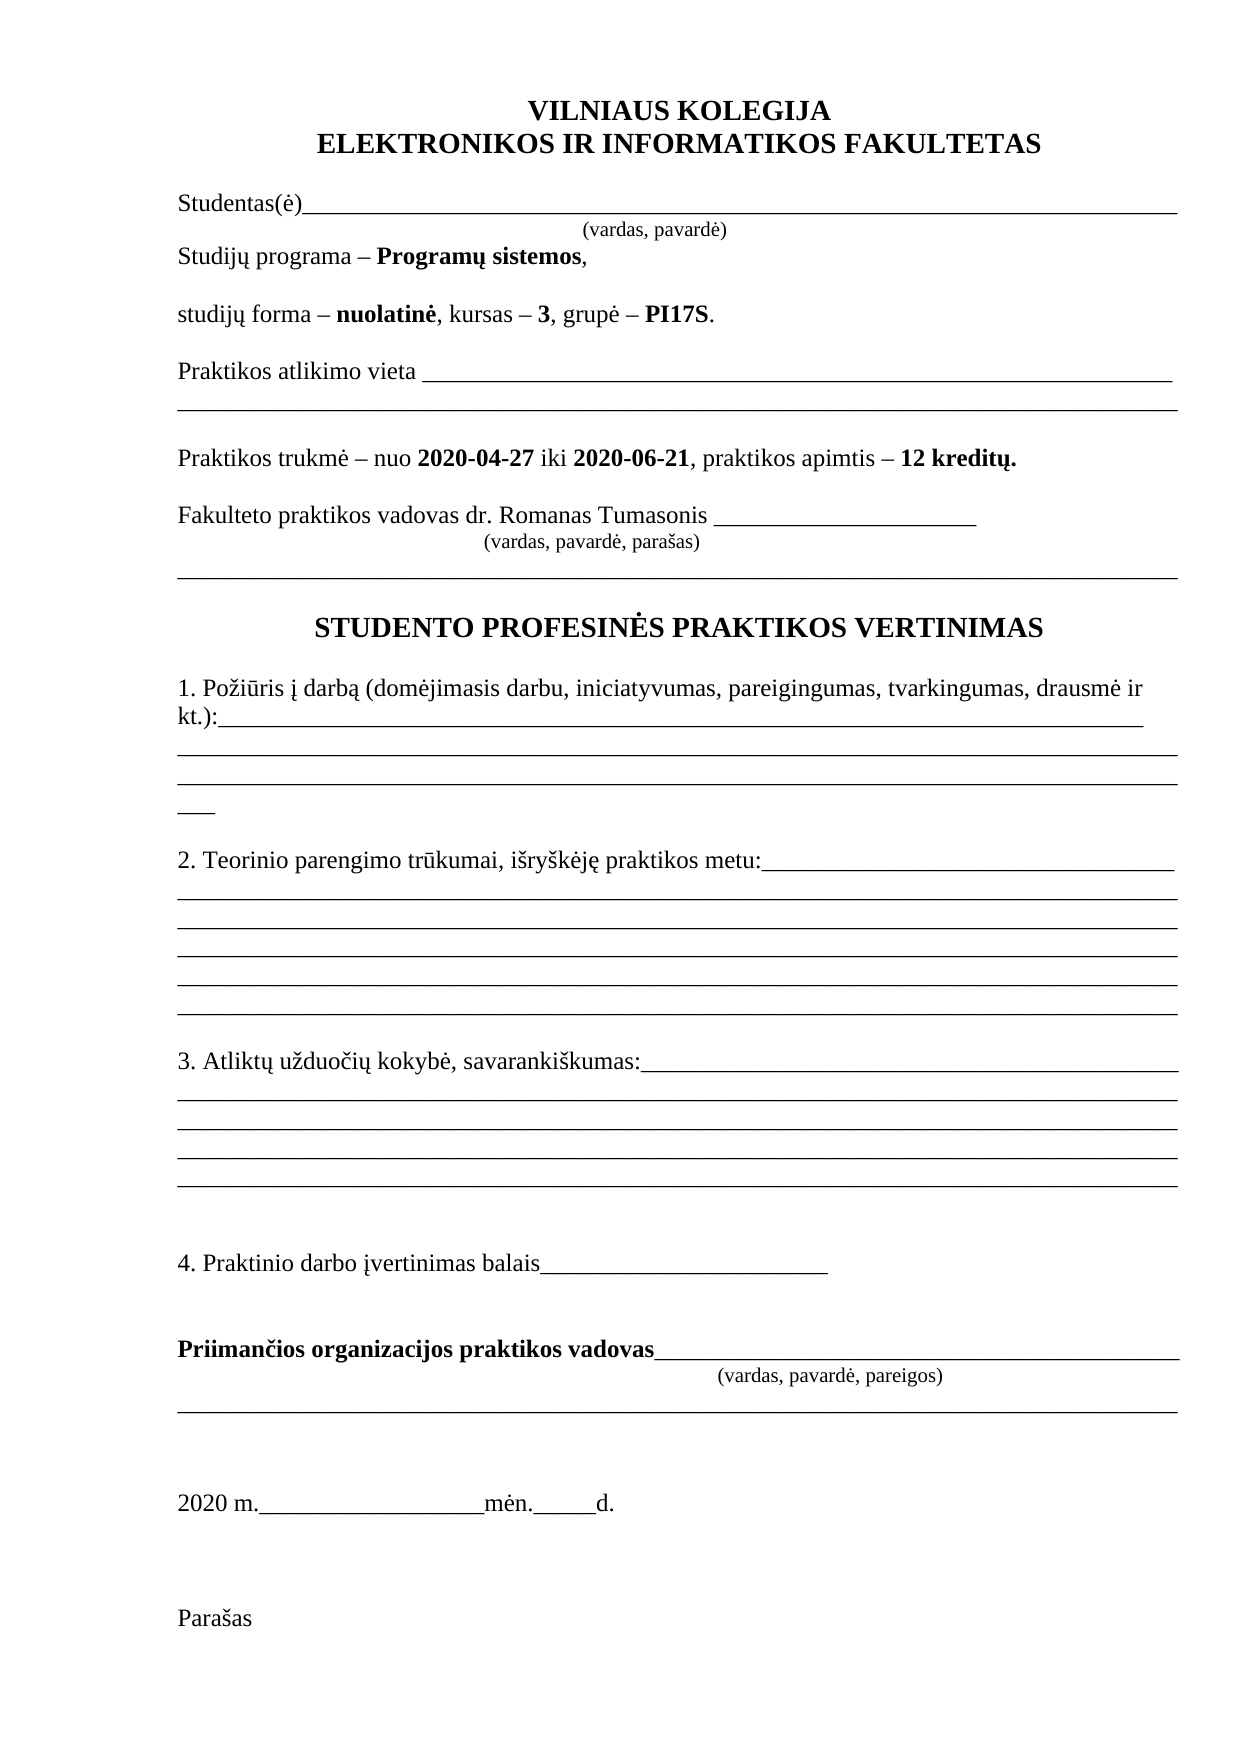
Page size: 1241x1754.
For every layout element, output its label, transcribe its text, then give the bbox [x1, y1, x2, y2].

text (vardas, pavardė, pareigos) [582, 1363, 1181, 1387]
text ________________________________________________________________________________________________________________________________________________________________________________________________________________________________________________ [177, 1104, 1181, 1190]
text ELEKTRONIKOS IR INFORMATIKOS FAKULTETAS [177, 126, 1181, 160]
text Fakulteto praktikos vadovas dr. Romanas Tumasonis _____________________ [177, 500, 1181, 529]
text 3. Atliktų užduočių kokybė, savarankiškumas:___________________________________________ [177, 1046, 1181, 1075]
text 1. Požiūris į darbą (domėjimasis darbu, iniciatyvumas, pareigingumas, tvarkingumas, drausmė ir kt.):_____________________________________________________________________________________________________________________________________________________________________________________________________________________________________________ [177, 673, 1181, 816]
text ________________________________________________________________________________ [177, 989, 1181, 1018]
text ________________________________________________________________________________ [177, 1387, 1181, 1416]
text STUDENTO PROFESINĖS PRAKTIKOS VERTINIMAS [177, 610, 1181, 644]
text ________________________________________________________________________________ [177, 931, 1181, 960]
text Parašas [177, 1603, 1181, 1631]
text VILNIAUS KOLEGIJA [177, 93, 1181, 126]
text (vardas, pavardė, parašas) [177, 529, 1181, 553]
text Praktikos trukmė – nuo 2020-04-27 iki 2020-06-21, praktikos apimtis – 12 kreditų. [177, 443, 1181, 471]
text 2. Teorinio parengimo trūkumai, išryškėję praktikos metu:_________________________________ [177, 845, 1181, 874]
text ________________________________________________________________________________ [177, 553, 1181, 582]
text ________________________________________________________________________________ [177, 385, 1181, 414]
text Studentas(ė)______________________________________________________________________ [177, 188, 1181, 217]
text Studijų programa – Programų sistemos, [177, 241, 1181, 270]
text Priimančios organizacijos praktikos vadovas__________________________________________ [177, 1334, 1181, 1363]
text 4. Praktinio darbo įvertinimas balais_______________________ [177, 1248, 1181, 1276]
text Praktikos atlikimo vieta ____________________________________________________________ [177, 356, 1181, 385]
text 2020 m.__________________mėn._____d. [177, 1488, 1181, 1516]
text studijų forma – nuolatinė, kursas – 3, grupė – PI17S. [177, 299, 1181, 328]
text (vardas, pavardė) [177, 217, 1181, 241]
text ________________________________________________________________________________ [177, 874, 1181, 903]
text ________________________________________________________________________________ [177, 1075, 1181, 1104]
text ________________________________________________________________________________ [177, 903, 1181, 931]
text ________________________________________________________________________________ [177, 960, 1181, 989]
